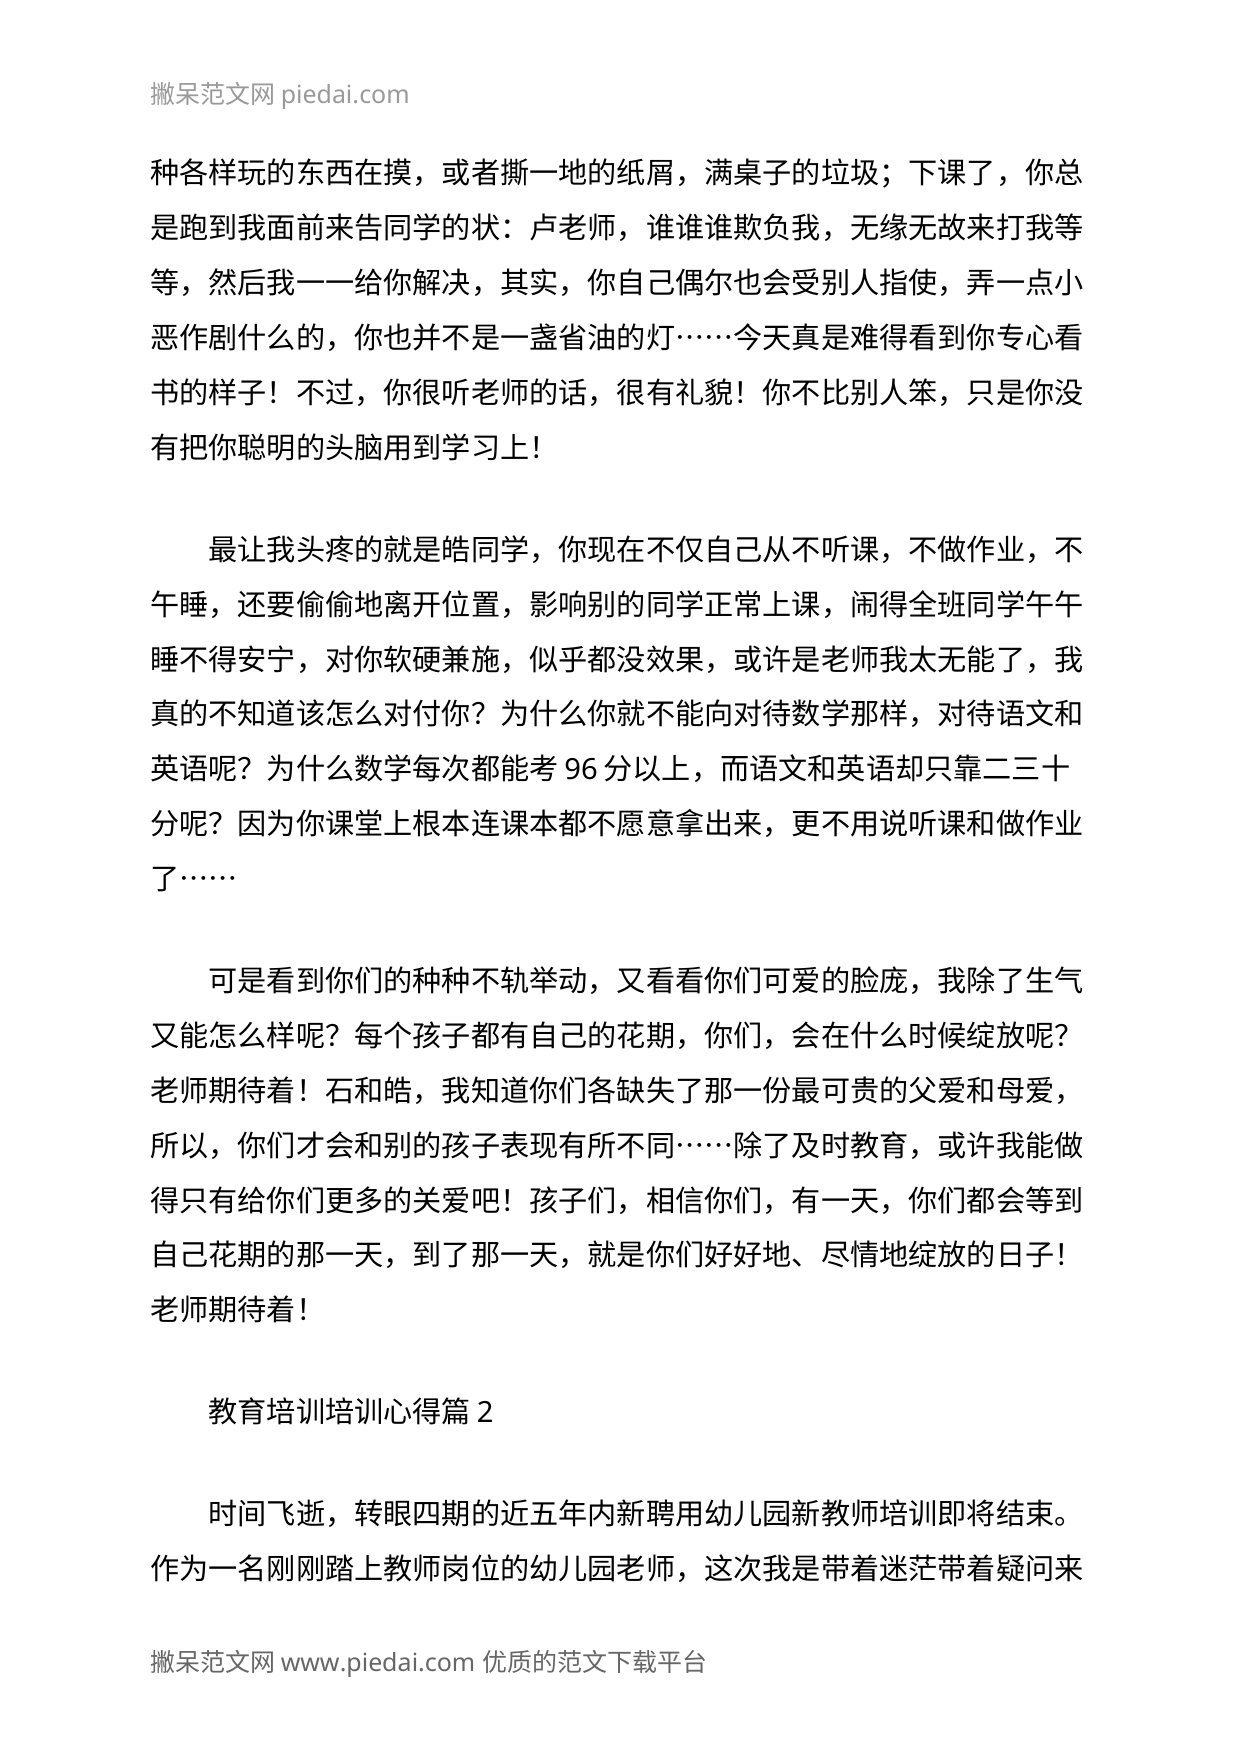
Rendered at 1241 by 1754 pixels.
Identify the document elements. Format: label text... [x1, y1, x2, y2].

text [150, 150, 1090, 467]
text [150, 1491, 1090, 1588]
text 最让我头疼的就是皓同学，你现在不仅自己从不听课，不做作业，不午睡，还要偷偷地离开位置，影响别的同学正常上课，闹得全班同学午午睡不得安宁，对你软硬兼施，似乎都没效果，或许是老师我太无能了，我真的不知道该怎么对付你？为什么你就不能向对待数学那样，对待语文和英语呢？为什么数学每次都能考96分以上，而语文和英语却只靠二三十分呢？因为你课堂上根本连课本都不愿意拿出来，更不用说听课和做作业了…… [150, 526, 1090, 898]
text 可是看到你们的种种不轨举动，又看看你们可爱的脸庞，我除了生气又能怎么样呢？每个孩子都有自己的花期，你们，会在什么时候绽放呢？老师期待着！石和皓，我知道你们各缺失了那一份最可贵的父爱和母爱，所以，你们才会和别的孩子表现有所不同……除了及时教育，或许我能做得只有给你们更多的关爱吧！孩子们，相信你们，有一天，你们都会等到自己花期的那一天，到了那一天，就是你们好好地、尽情地绽放的日子！老师期待着！ [150, 957, 1090, 1329]
text 教育培训培训心得篇2 [150, 1389, 1090, 1431]
